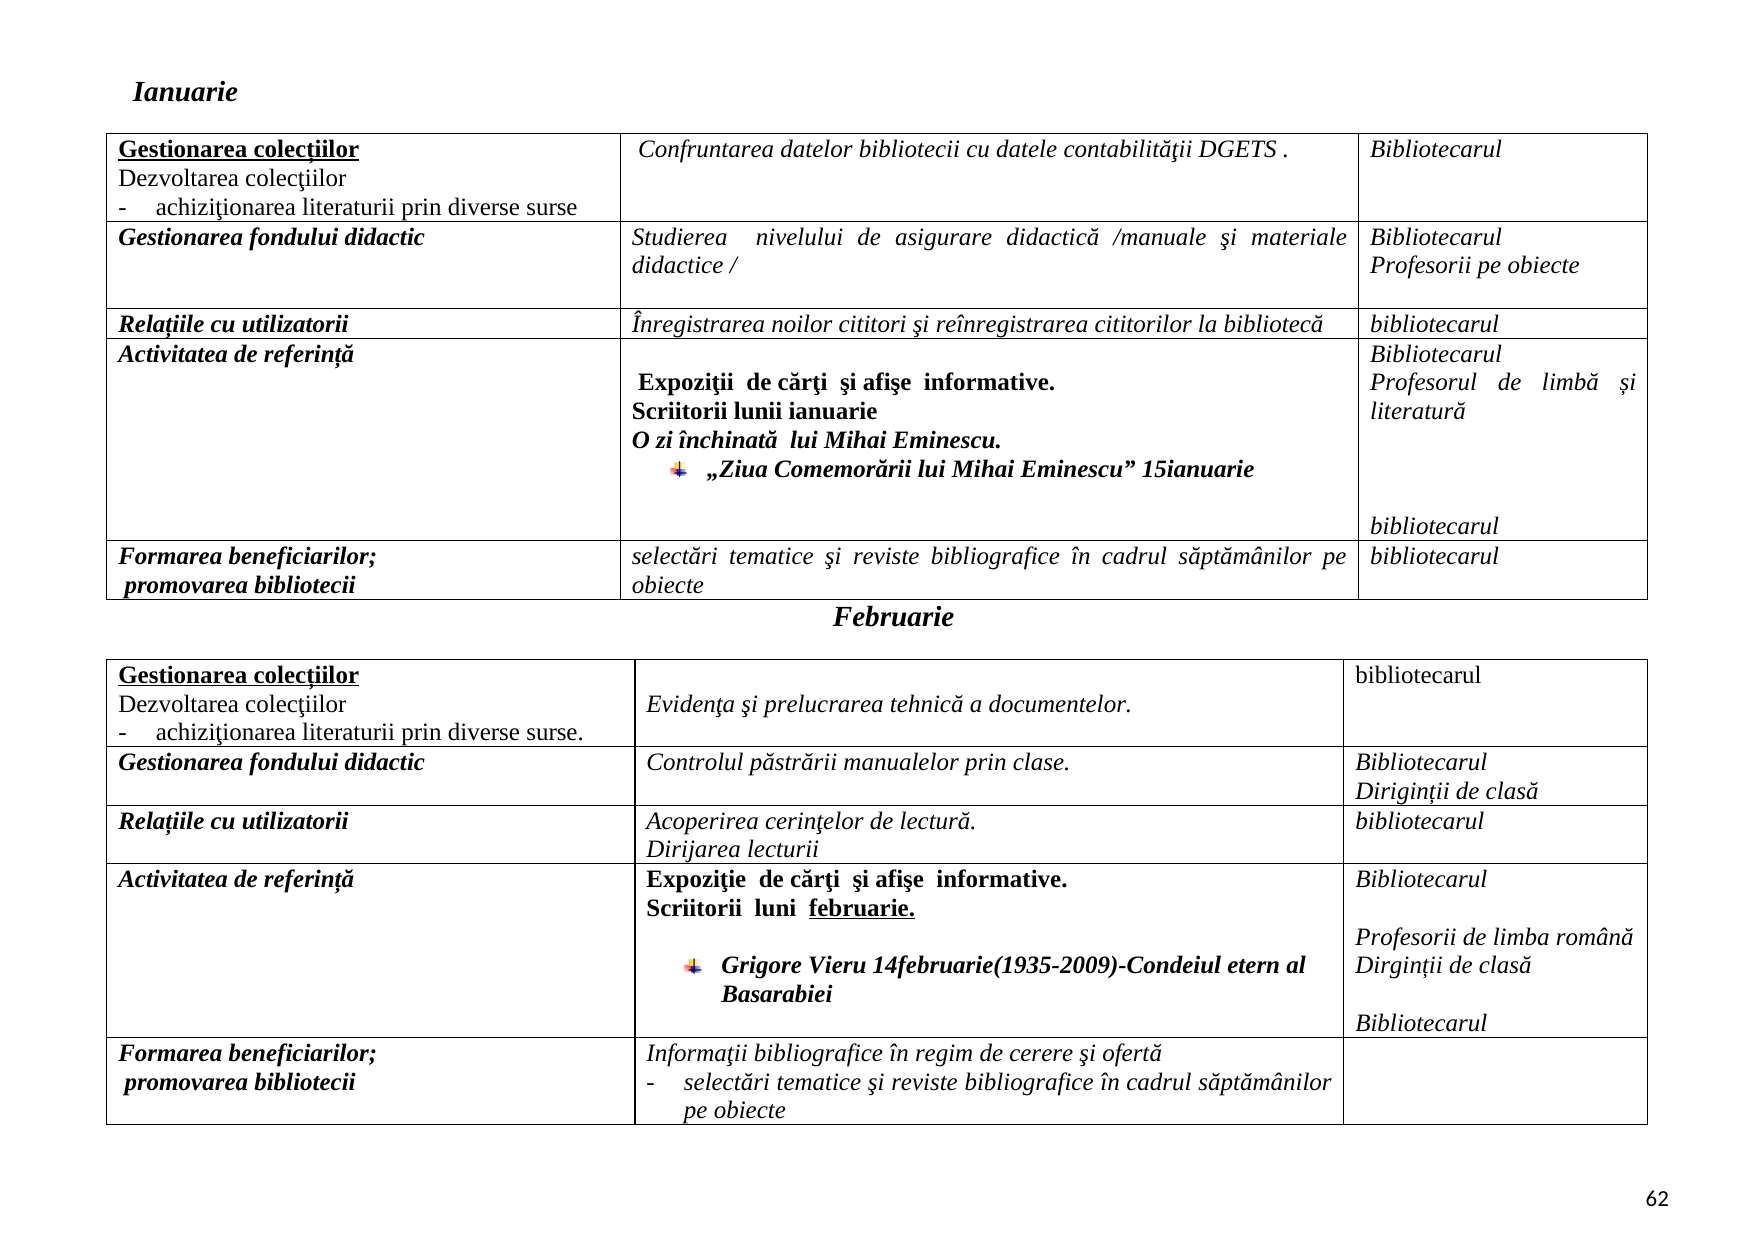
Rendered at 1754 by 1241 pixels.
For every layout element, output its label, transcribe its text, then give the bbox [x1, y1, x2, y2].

picture [670, 460, 687, 477]
text Ianuarie [118, 74, 1668, 107]
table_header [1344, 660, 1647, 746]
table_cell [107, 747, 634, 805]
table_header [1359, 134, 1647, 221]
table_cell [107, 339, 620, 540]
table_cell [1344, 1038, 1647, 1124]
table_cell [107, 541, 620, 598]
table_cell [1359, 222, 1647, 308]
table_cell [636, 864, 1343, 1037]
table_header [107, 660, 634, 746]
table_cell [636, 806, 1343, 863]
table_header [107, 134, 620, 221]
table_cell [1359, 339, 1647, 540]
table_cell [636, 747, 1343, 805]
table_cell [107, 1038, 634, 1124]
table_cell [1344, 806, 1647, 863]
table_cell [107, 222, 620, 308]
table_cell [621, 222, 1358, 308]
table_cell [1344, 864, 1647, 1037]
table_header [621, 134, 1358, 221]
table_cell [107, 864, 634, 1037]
picture [684, 957, 702, 974]
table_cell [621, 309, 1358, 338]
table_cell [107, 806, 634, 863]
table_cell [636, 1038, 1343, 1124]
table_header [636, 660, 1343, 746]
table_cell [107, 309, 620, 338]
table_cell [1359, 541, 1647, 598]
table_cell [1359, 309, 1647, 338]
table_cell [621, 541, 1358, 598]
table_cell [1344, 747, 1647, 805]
text Februarie [118, 599, 1668, 633]
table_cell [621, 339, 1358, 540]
